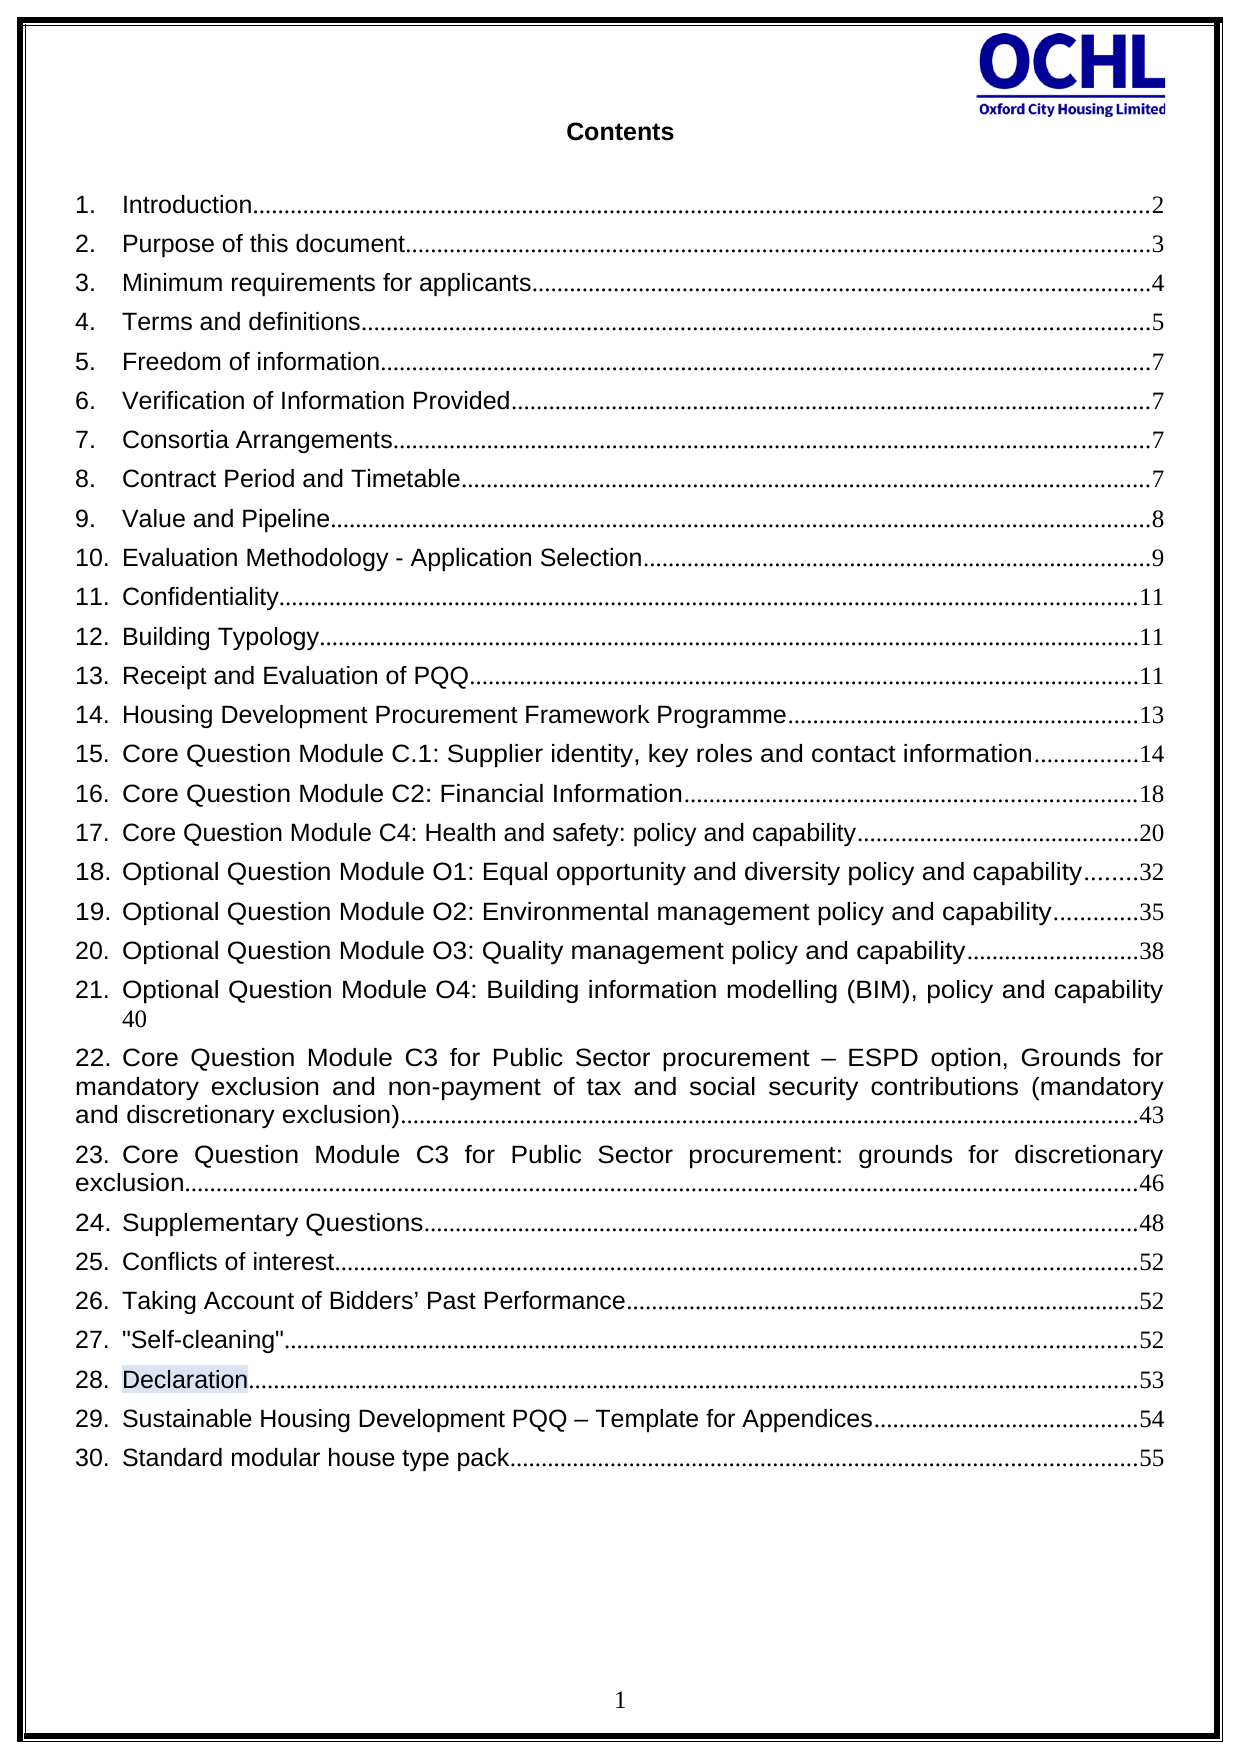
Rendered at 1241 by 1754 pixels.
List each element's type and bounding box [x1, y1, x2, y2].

picture [976, 33, 1166, 117]
